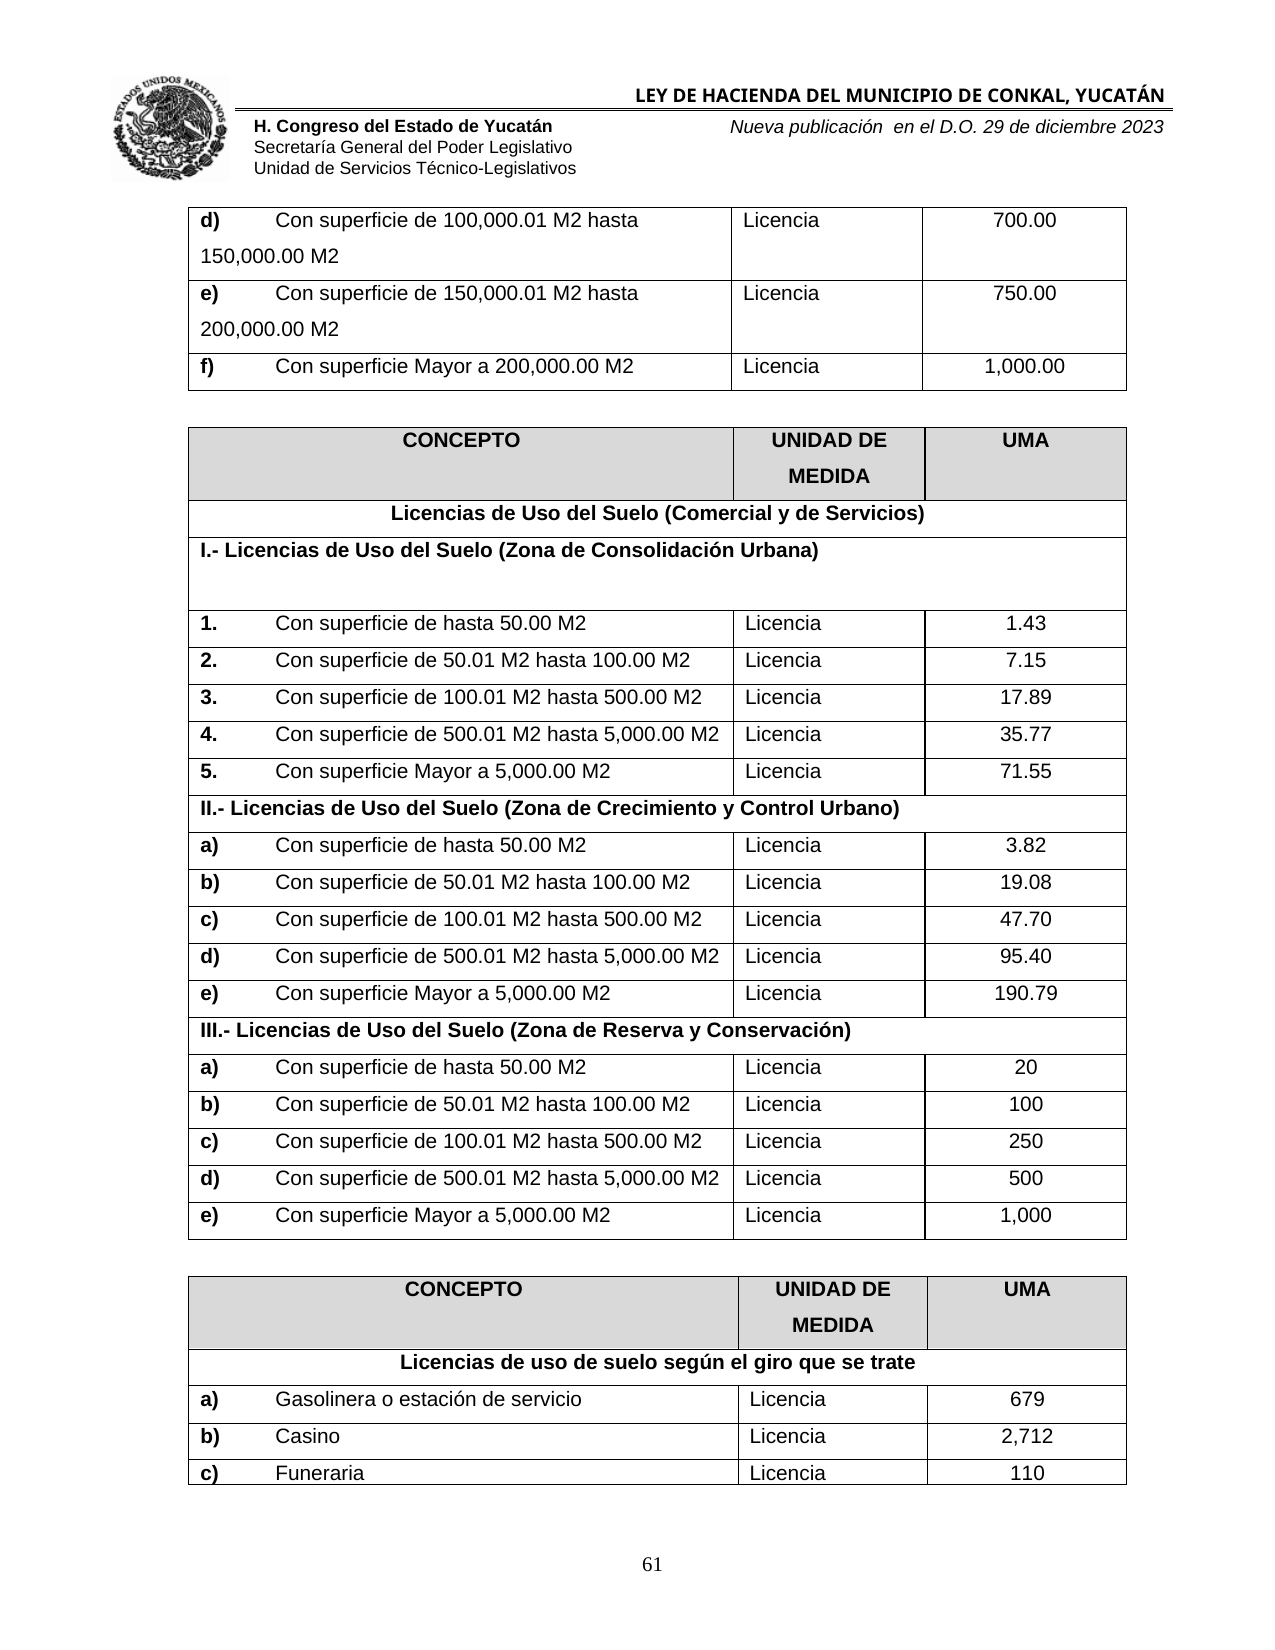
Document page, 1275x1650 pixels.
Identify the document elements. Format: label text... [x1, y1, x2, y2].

table_cell 71.55 [926, 759, 1126, 795]
table_cell Con superficie Mayor a 5,000.00 M2 [189, 1203, 733, 1238]
table_cell Licencia [734, 944, 924, 980]
table_cell 7.15 [926, 648, 1126, 684]
table_cell Licencia [734, 1092, 924, 1128]
table_cell 700.00 [923, 208, 1126, 280]
table_cell Licencia [734, 1055, 924, 1091]
table_cell Licencia [734, 1203, 924, 1238]
table_cell Con superficie Mayor a 5,000.00 M2 [189, 759, 733, 795]
table_header CONCEPTO [189, 428, 733, 500]
table_cell 250 [926, 1129, 1126, 1164]
table_header UMA [926, 428, 1126, 500]
table_cell Licencia [734, 907, 924, 943]
table_cell Licencia [734, 1129, 924, 1164]
table_cell Con superficie Mayor a 200,000.00 M2 [189, 354, 731, 390]
table_cell Con superficie de 50.01 M2 hasta 100.00 M2 [189, 648, 733, 684]
table_cell 679 [928, 1386, 1126, 1422]
table_cell Con superficie Mayor a 5,000.00 M2 [189, 981, 733, 1017]
table_cell Licencia [732, 208, 922, 280]
table_cell I.- Licencias de Uso del Suelo (Zona de Consolidación Urbana) [189, 538, 1126, 610]
table_cell Gasolinera o estación de servicio [189, 1386, 738, 1422]
table_cell Con superficie de 500.01 M2 hasta 5,000.00 M2 [189, 722, 733, 758]
table_cell Licencia [734, 870, 924, 906]
table_cell Licencias de Uso del Suelo (Comercial y de Servicios) [189, 501, 1126, 537]
table_cell 1,000 [926, 1203, 1126, 1238]
table_cell Con superficie de hasta 50.00 M2 [189, 1055, 733, 1091]
table_cell III.- Licencias de Uso del Suelo (Zona de Reserva y Conservación) [189, 1018, 1126, 1054]
table_cell Licencia [739, 1460, 927, 1484]
table_header CONCEPTO [189, 1277, 738, 1348]
table_cell 20 [926, 1055, 1126, 1091]
table_cell 17.89 [926, 685, 1126, 721]
table_cell 19.08 [926, 870, 1126, 906]
table_cell Licencias de uso de suelo según el giro que se trate [189, 1350, 1126, 1385]
table_header UNIDAD DE MEDIDA [734, 428, 924, 500]
table_cell 1.43 [926, 611, 1126, 647]
table_cell Con superficie de 500.01 M2 hasta 5,000.00 M2 [189, 1166, 733, 1202]
table_cell Licencia [734, 648, 924, 684]
table_cell 190.79 [926, 981, 1126, 1017]
table_cell 500 [926, 1166, 1126, 1202]
table_cell 100 [926, 1092, 1126, 1128]
table_cell II.- Licencias de Uso del Suelo (Zona de Crecimiento y Control Urbano) [189, 796, 1126, 832]
table_cell Con superficie de hasta 50.00 M2 [189, 611, 733, 647]
table_cell Licencia [734, 981, 924, 1017]
table_cell Casino [189, 1424, 738, 1459]
table_cell Licencia [734, 685, 924, 721]
table_cell Licencia [734, 1166, 924, 1202]
table_cell Con superficie de 100.01 M2 hasta 500.00 M2 [189, 1129, 733, 1164]
table_cell Licencia [732, 281, 922, 353]
table_cell Con superficie de 150,000.01 M2 hasta 200,000.00 M2 [189, 281, 731, 353]
table_cell Licencia [732, 354, 922, 390]
table_cell Funeraria [189, 1460, 738, 1484]
table_cell 110 [928, 1460, 1126, 1484]
table_cell 35.77 [926, 722, 1126, 758]
table_cell 750.00 [923, 281, 1126, 353]
table_cell Con superficie de 500.01 M2 hasta 5,000.00 M2 [189, 944, 733, 980]
table_cell Con superficie de hasta 50.00 M2 [189, 833, 733, 869]
table_cell 47.70 [926, 907, 1126, 943]
table_header UNIDAD DE MEDIDA [739, 1277, 927, 1348]
table_cell Con superficie de 100.01 M2 hasta 500.00 M2 [189, 685, 733, 721]
table_cell 95.40 [926, 944, 1126, 980]
table_cell 3.82 [926, 833, 1126, 869]
table_cell Con superficie de 100,000.01 M2 hasta 150,000.00 M2 [189, 208, 731, 280]
table_cell Licencia [734, 759, 924, 795]
table_cell Licencia [734, 833, 924, 869]
table_header UMA [928, 1277, 1126, 1348]
table_cell Con superficie de 100.01 M2 hasta 500.00 M2 [189, 907, 733, 943]
table_cell 2,712 [928, 1424, 1126, 1459]
table_cell Licencia [734, 611, 924, 647]
table_cell Con superficie de 50.01 M2 hasta 100.00 M2 [189, 870, 733, 906]
table_cell Licencia [739, 1424, 927, 1459]
table_cell Licencia [739, 1386, 927, 1422]
table_cell Con superficie de 50.01 M2 hasta 100.00 M2 [189, 1092, 733, 1128]
table_cell 1,000.00 [923, 354, 1126, 390]
table_cell Licencia [734, 722, 924, 758]
